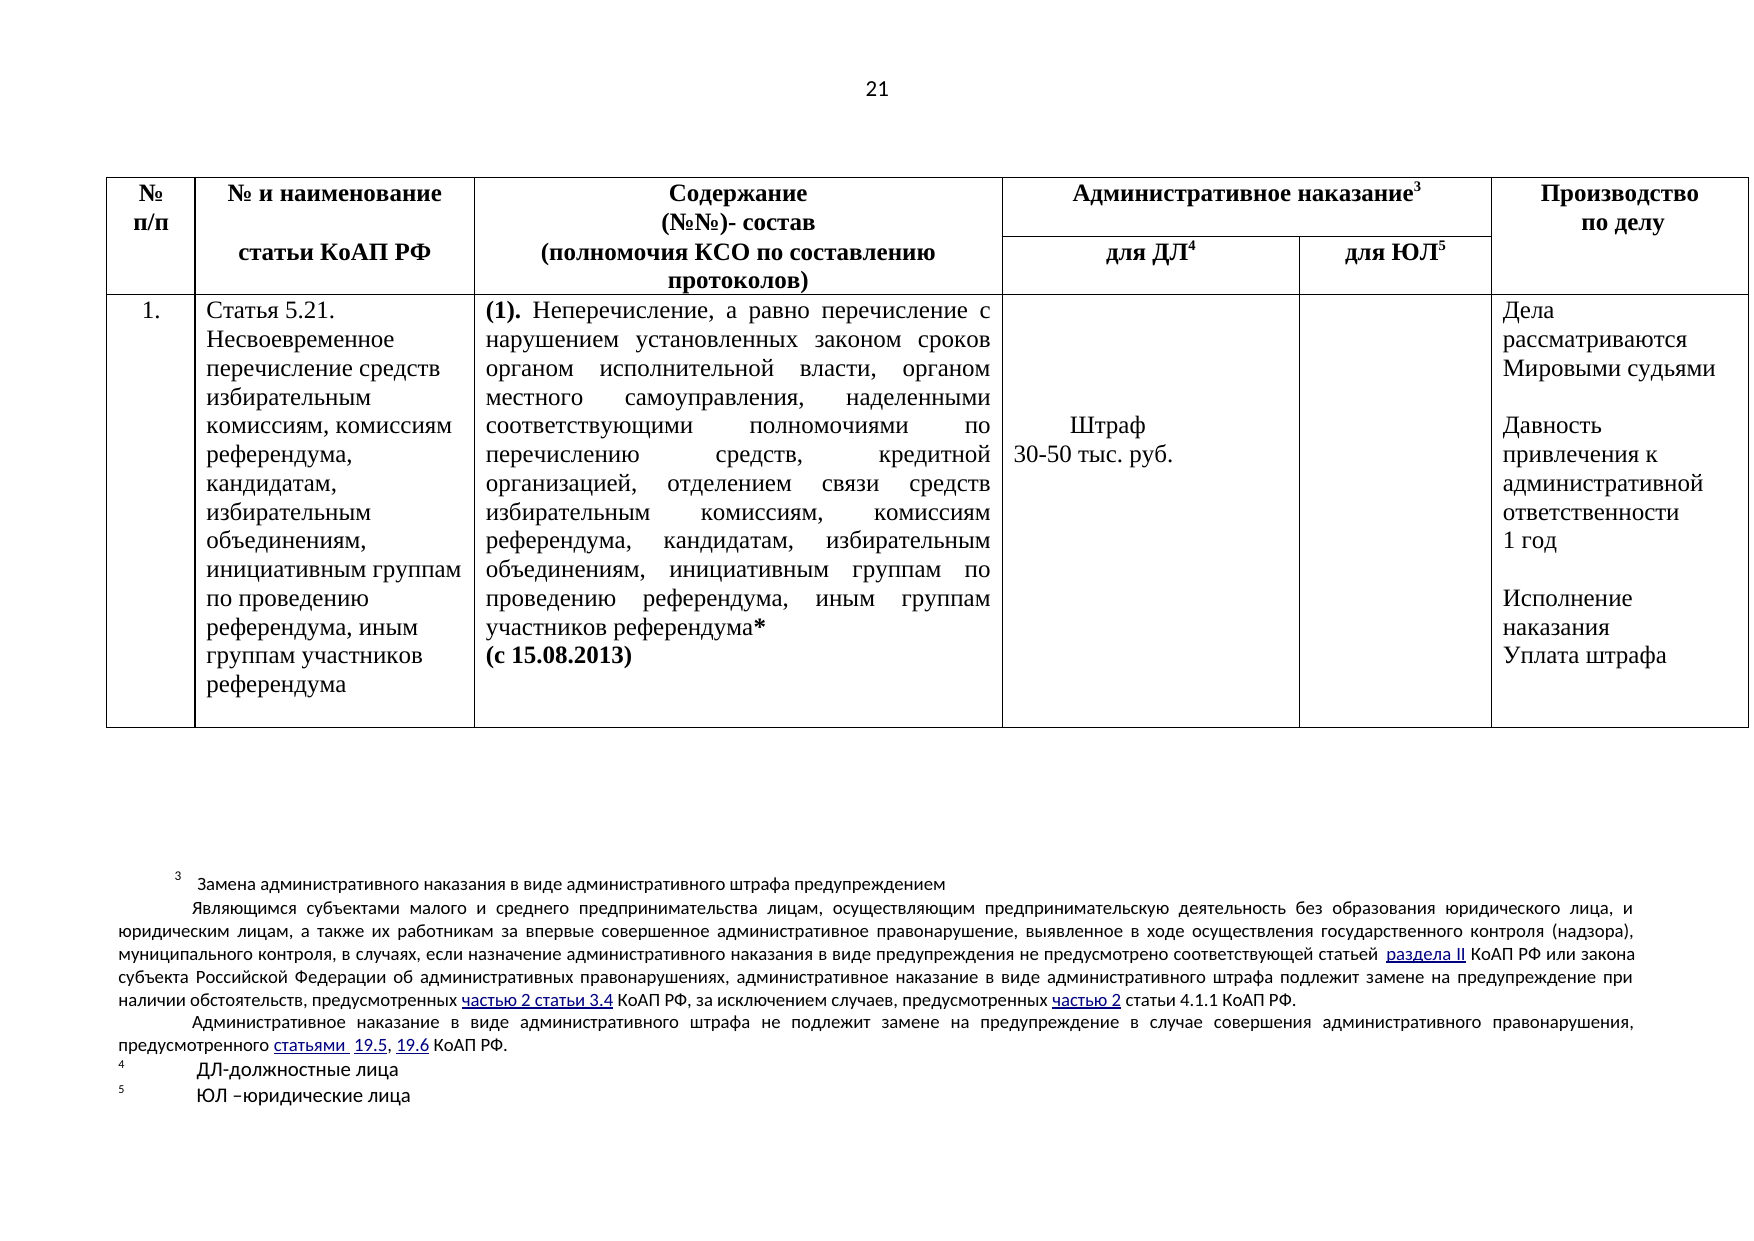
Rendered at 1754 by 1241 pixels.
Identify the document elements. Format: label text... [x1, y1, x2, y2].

table_cell Штраф 30-50 тыс. руб. [1003, 295, 1299, 727]
table_cell [107, 236, 194, 294]
table_cell (1). Неперечисление, а равно перечисление с нарушением установленных законом сроков органом исполнительной власти, органом местного самоуправления, наделенными соответствующими полномочиями по перечислению средств, кредитной организацией, отделением связи средств избирательным комиссиям, комиссиям референдума, кандидатам, избирательным объединениям, инициативным группам по проведению референдума, иным группам участников референдума* (с 15.08.2013) [475, 295, 1002, 727]
table_cell [1300, 295, 1491, 727]
table_header Административное наказание [1003, 178, 1491, 236]
table_cell для ДЛ [1003, 237, 1299, 294]
table_header Производство по делу [1492, 178, 1748, 236]
table_cell Статья 5.21. Несвоевременное перечисление средств избирательным комиссиям, комиссиям референдума, кандидатам, избирательным объединениям, инициативным группам по проведению референдума, иным группам участников референдума [196, 295, 474, 727]
table_cell (полномочия КСО по составлению протоколов) [475, 236, 1002, 294]
table_header № п/п [107, 178, 194, 236]
table_cell Дела рассматриваются Мировыми судьями Давность привлечения к административной ответственности 1 год Исполнение наказания Уплата штрафа [1492, 295, 1748, 727]
table_cell 1. [107, 295, 194, 727]
table_cell [1492, 236, 1748, 294]
table_cell статьи КоАП РФ [196, 236, 474, 294]
table_header № и наименование [196, 178, 474, 236]
table_header Содержание (№№)- состав [475, 178, 1002, 236]
table_cell для ЮЛ [1300, 237, 1491, 294]
